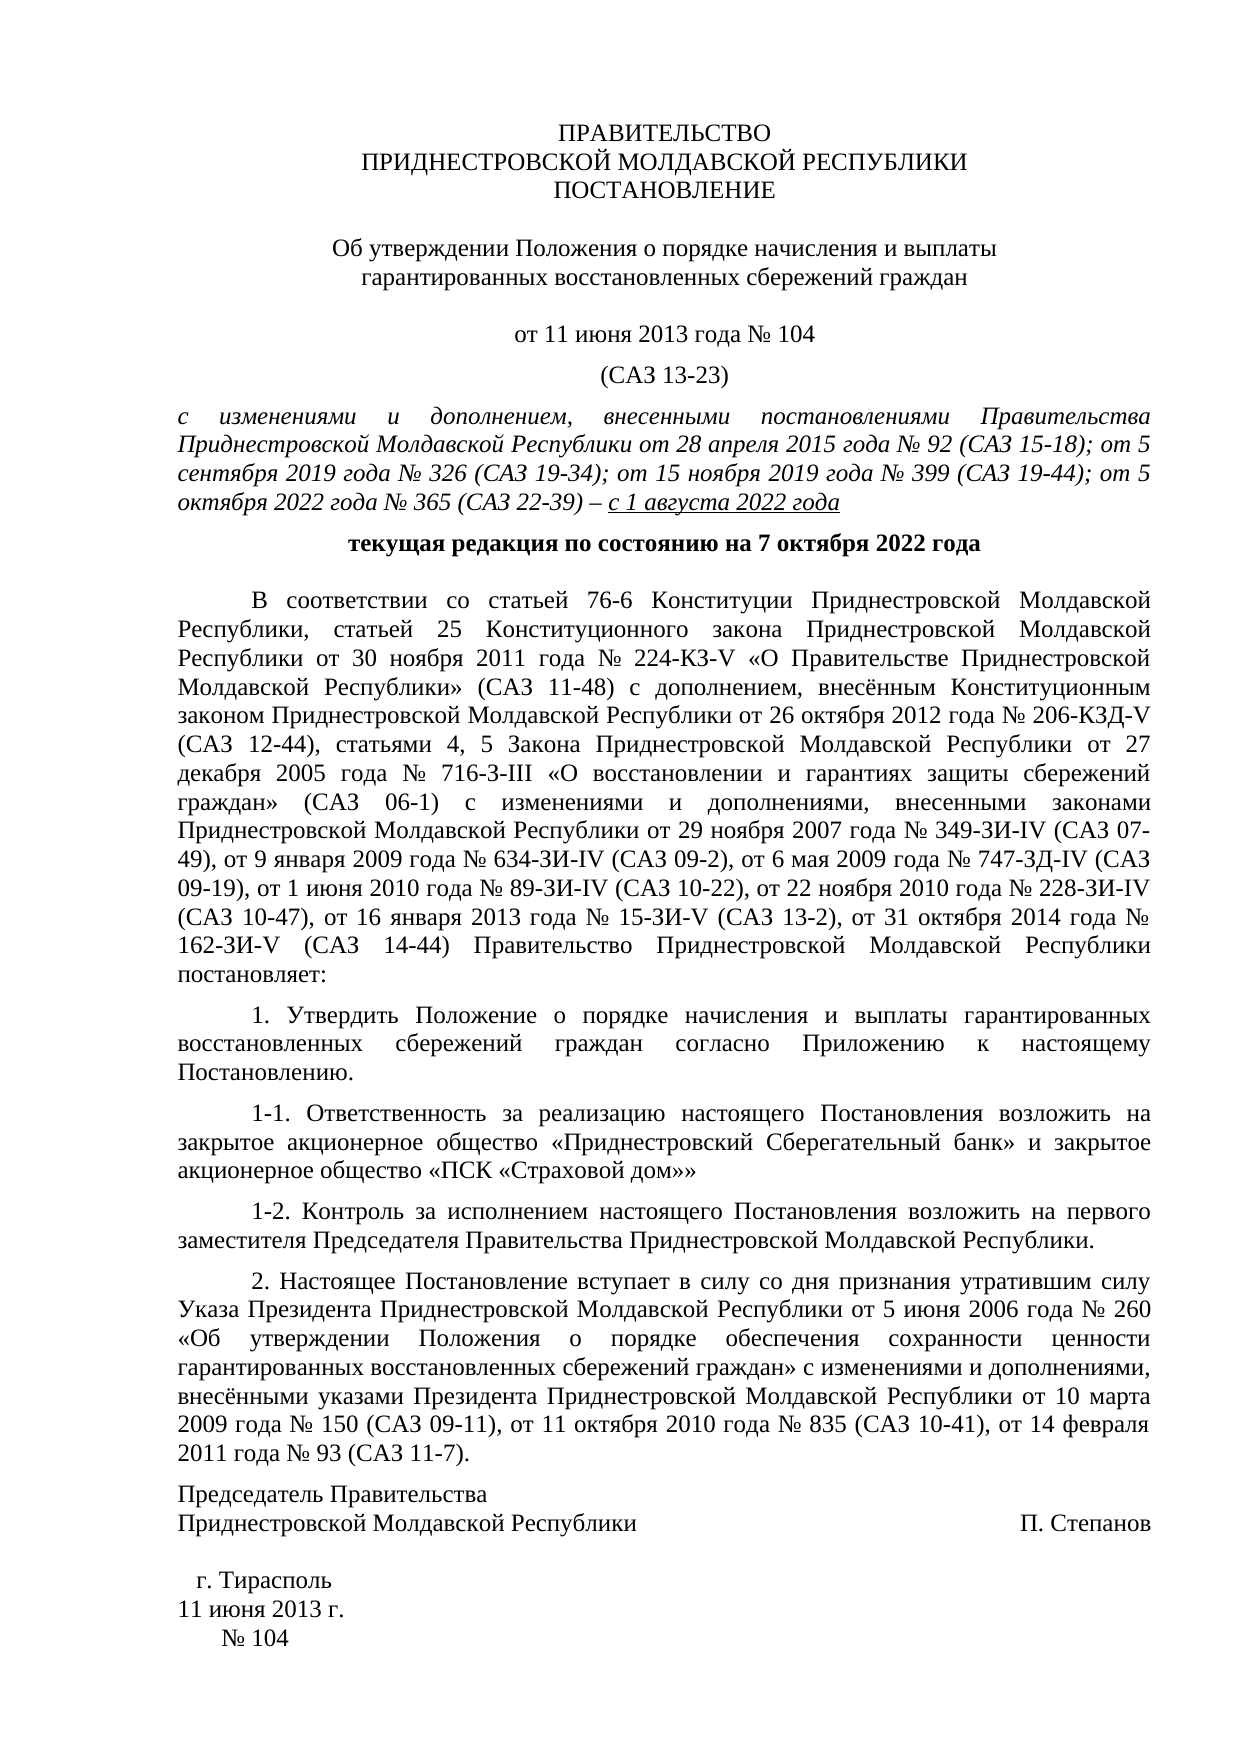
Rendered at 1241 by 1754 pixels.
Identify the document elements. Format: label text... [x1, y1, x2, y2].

text Об утверждении Положения о порядке начисления и выплаты [177, 233, 1152, 262]
text от 11 июня 2013 года № 104 [177, 319, 1152, 348]
text с изменениями и дополнением, внесенными постановлениями Правительства Приднестровской Молдавской Республики от 28 апреля 2015 года № 92 (САЗ 15-18); от 5 сентября 2019 года № 326 (САЗ 19-34); от 15 ноября 2019 года № 399 (САЗ 19-44); от 5 октября 2022 года № 365 (САЗ 22-39) – с 1 августа 2022 года [177, 401, 1152, 516]
text ПРАВИТЕЛЬСТВО [177, 118, 1152, 147]
text г. Тирасполь [177, 1565, 1152, 1594]
text 11 июня 2013 г. [177, 1594, 1152, 1623]
text 2. Настоящее Постановление вступает в силу со дня признания утратившим силу Указа Президента Приднестровской Молдавской Республики от 5 июня 2006 года № 260 «Об утверждении Положения о порядке обеспечения сохранности ценности гарантированных восстановленных сбережений граждан» с изменениями и дополнениями, внесёнными указами Президента Приднестровской Молдавской Республики от 10 марта 2009 года № 150 (САЗ 09-11), от 11 октября 2010 года № 835 (САЗ 10-41), от 14 февраля 2011 года № 93 (САЗ 11-7). [177, 1266, 1152, 1467]
text № 104 [177, 1623, 1152, 1651]
text В соответствии со статьей 76-6 Конституции Приднестровской Молдавской Республики, статьей 25 Конституционного закона Приднестровской Молдавской Республики от 30 ноября 2011 года № 224-КЗ-V «О Правительстве Приднестровской Молдавской Республики» (САЗ 11-48) с дополнением, внесённым Конституционным законом Приднестровской Молдавской Республики от 26 октября 2012 года № 206-КЗД-V (САЗ 12-44), статьями 4, 5 Закона Приднестровской Молдавской Республики от 27 декабря 2005 года № 716-З-III «О восстановлении и гарантиях защиты сбережений граждан» (САЗ 06-1) с изменениями и дополнениями, внесенными законами Приднестровской Молдавской Республики от 29 ноября 2007 года № 349-ЗИ-IV (САЗ 07-49), от 9 января 2009 года № 634-ЗИ-IV (САЗ 09-2), от 6 мая 2009 года № 747-ЗД-IV (САЗ 09-19), от 1 июня 2010 года № 89-ЗИ-IV (САЗ 10-22), от 22 ноября 2010 года № 228-ЗИ-IV (САЗ 10-47), от 16 января 2013 года № 15-ЗИ-V (САЗ 13-2), от 31 октября 2014 года № 162-ЗИ-V (САЗ 14-44) Правительство Приднестровской Молдавской Республики постановляет: [177, 585, 1152, 988]
text (САЗ 13-23) [177, 360, 1152, 389]
text ПРИДНЕСТРОВСКОЙ МОЛДАВСКОЙ РЕСПУБЛИКИ [177, 147, 1152, 176]
text 1-2. Контроль за исполнением настоящего Постановления возложить на первого заместителя Председателя Правительства Приднестровской Молдавской Республики. [177, 1196, 1152, 1254]
text 1-1. Ответственность за реализацию настоящего Постановления возложить на закрытое акционерное общество «Приднестровский Сберегательный банк» и закрытое акционерное общество «ПСК «Страховой дом»» [177, 1098, 1152, 1184]
text Председатель Правительства [177, 1479, 1152, 1508]
text гарантированных восстановленных сбережений граждан [177, 262, 1152, 291]
text Приднестровской Молдавской Республики П. Степанов [177, 1508, 1152, 1536]
text ПОСТАНОВЛЕНИЕ [177, 176, 1152, 204]
text текущая редакция по состоянию на 7 октября 2022 года [177, 528, 1152, 557]
text 1. Утвердить Положение о порядке начисления и выплаты гарантированных восстановленных сбережений граждан согласно Приложению к настоящему Постановлению. [177, 1000, 1152, 1086]
